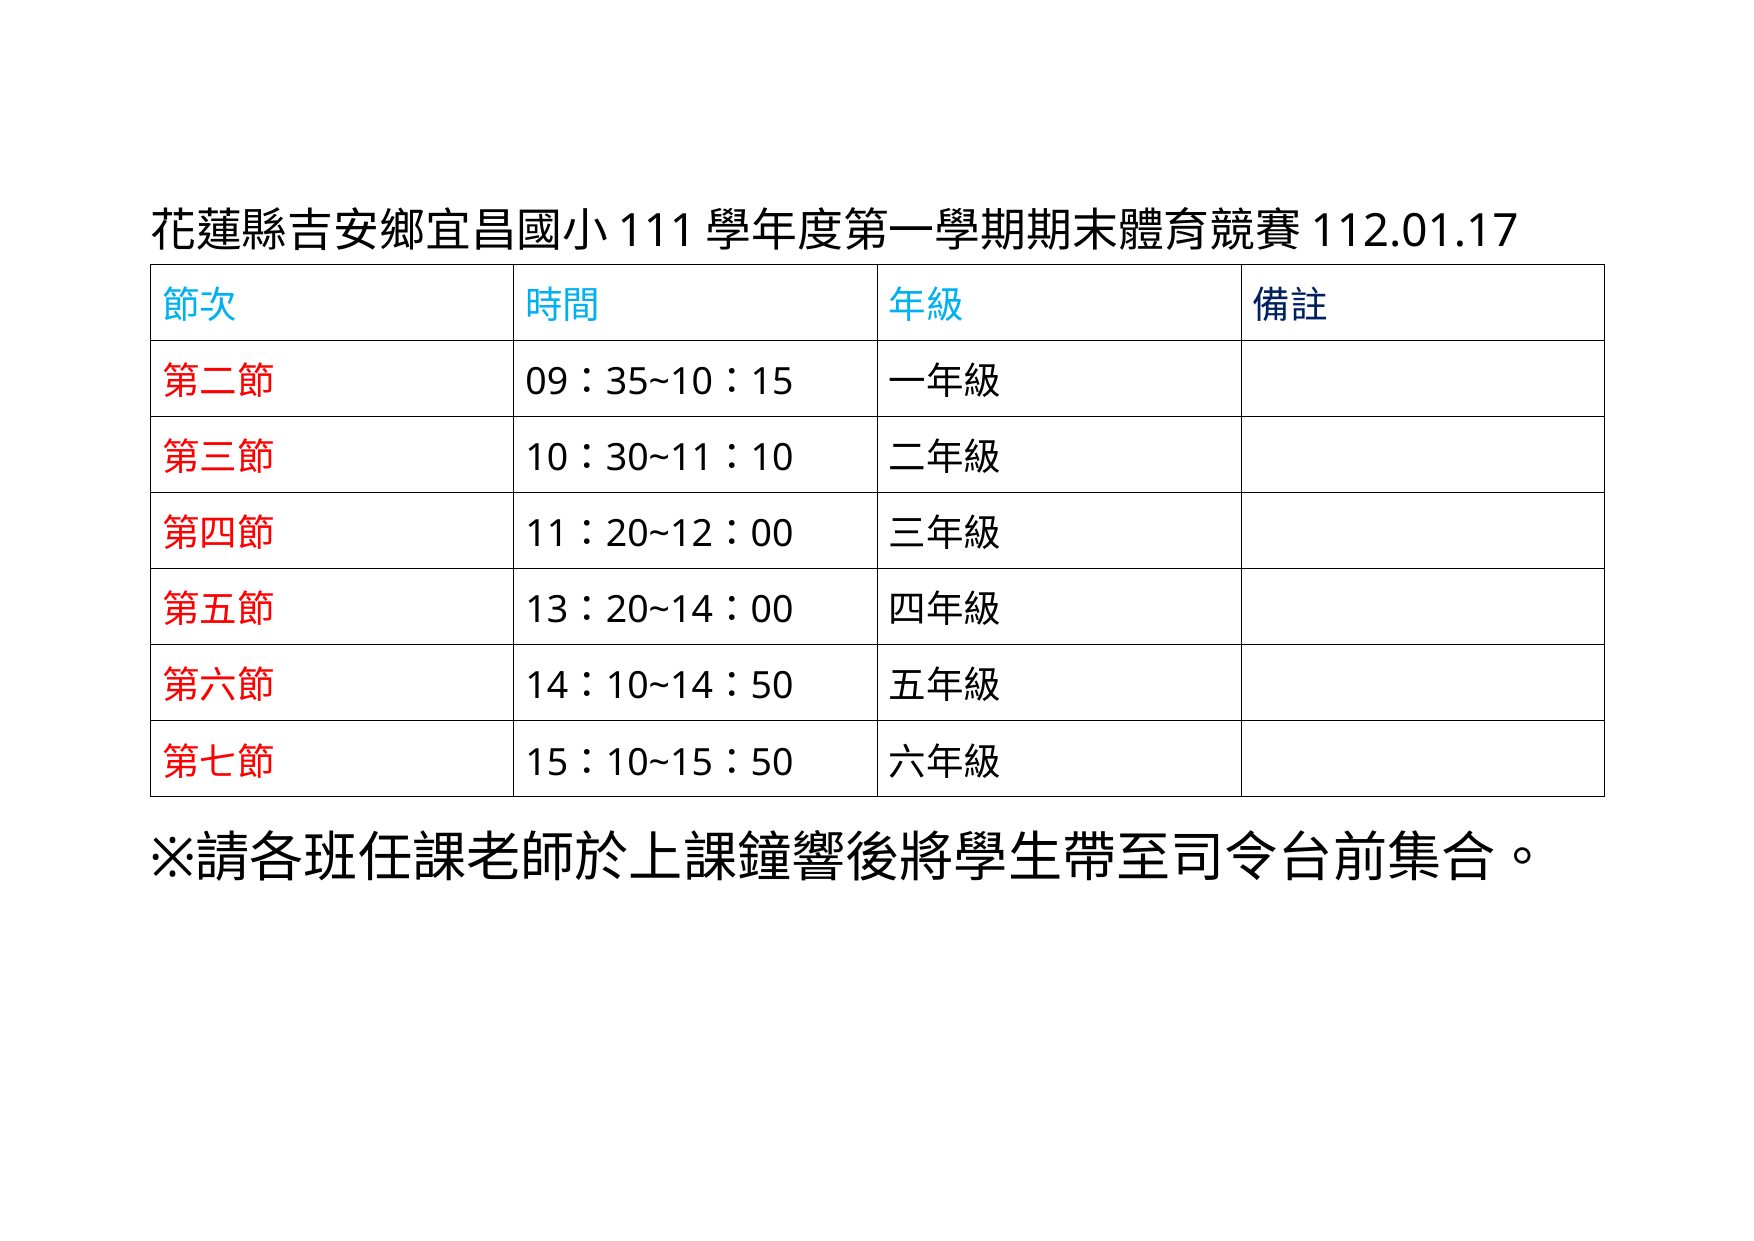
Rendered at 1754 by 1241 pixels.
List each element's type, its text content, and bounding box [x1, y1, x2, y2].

table_cell 四年級 [878, 569, 1241, 644]
table_cell 三年級 [878, 493, 1241, 568]
table_header 節次 [151, 265, 513, 340]
table_cell [1242, 417, 1604, 492]
table_cell 第三節 [151, 417, 513, 492]
table_cell 五年級 [878, 645, 1241, 720]
text ※請各班任課老師於上課鐘響後將學生帶至司令台前集合。 [150, 797, 1604, 910]
text 花蓮縣吉安鄉宜昌國小111學年度第一學期期末體育競賽112.01.17 [150, 189, 1604, 264]
table_cell 六年級 [878, 721, 1241, 796]
table_cell [1242, 493, 1604, 568]
table_cell [1242, 721, 1604, 796]
table_cell 15：10~15：50 [514, 721, 877, 796]
table_cell 一年級 [878, 341, 1241, 416]
table_header 時間 [514, 265, 877, 340]
table_header 年級 [878, 265, 1241, 340]
table_cell 第六節 [151, 645, 513, 720]
table_cell 二年級 [878, 417, 1241, 492]
table_cell 14：10~14：50 [514, 645, 877, 720]
table_cell [1242, 569, 1604, 644]
table_cell 第四節 [151, 493, 513, 568]
table_cell 09：35~10：15 [514, 341, 877, 416]
table_cell 第七節 [151, 721, 513, 796]
table_cell [1242, 341, 1604, 416]
table_cell [1242, 645, 1604, 720]
table_cell 第五節 [151, 569, 513, 644]
table_cell 10：30~11：10 [514, 417, 877, 492]
table_cell 13：20~14：00 [514, 569, 877, 644]
table_cell 11：20~12：00 [514, 493, 877, 568]
table_header 備註 [1242, 265, 1604, 340]
table_cell 第二節 [151, 341, 513, 416]
